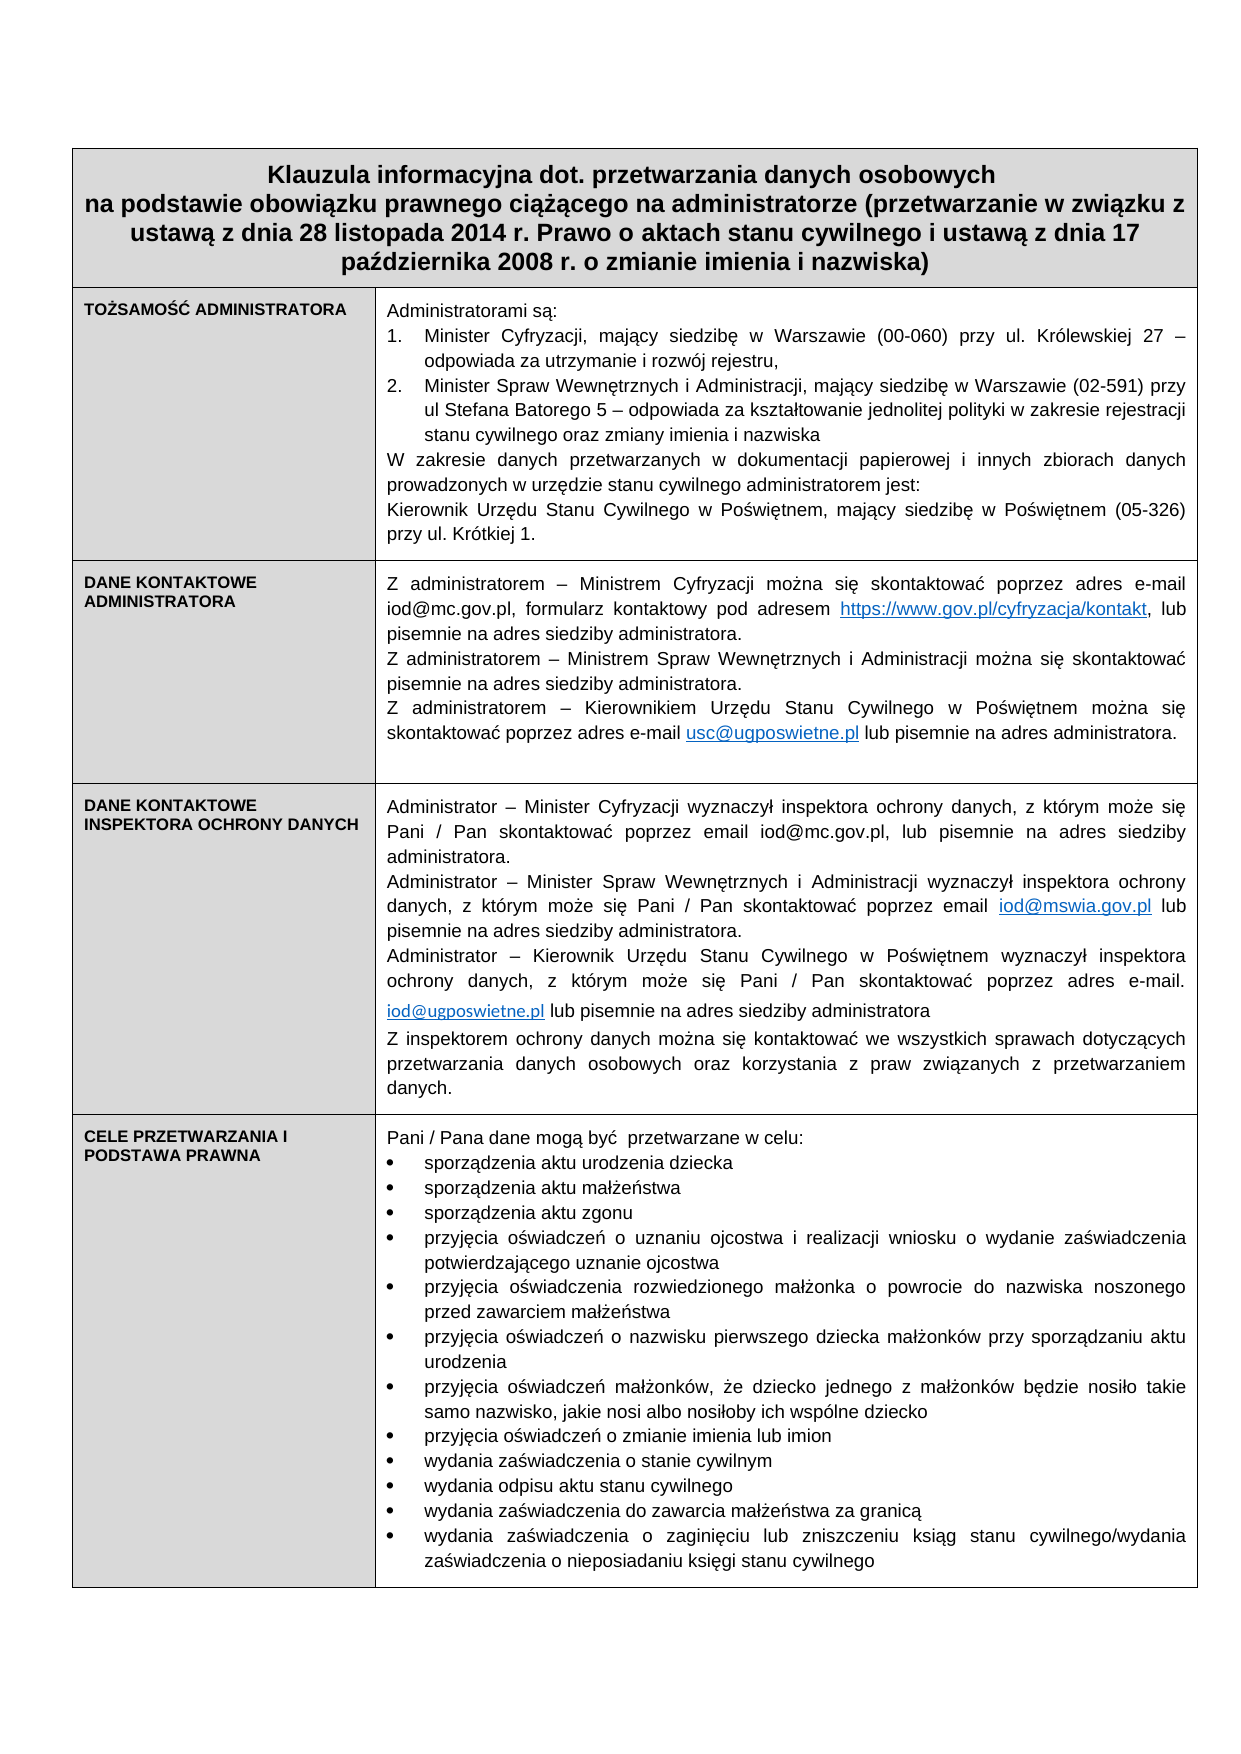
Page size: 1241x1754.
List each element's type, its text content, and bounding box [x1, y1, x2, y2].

table_header Klauzula informacyjna dot. przetwarzania danych osobowych na podstawie obowiązku prawnego ciążącego na administratorze (przetwarzanie w związku z ustawą z dnia 28 listopada 2014 r. Prawo o aktach stanu cywilnego i ustawą z dnia 17 października 2008 r. o zmianie imienia i nazwiska) [73, 149, 1197, 287]
table_cell Z administratorem – Ministrem Cyfryzacji można się skontaktować poprzez adres e-mail iod@mc.gov.pl, formularz kontaktowy pod adresem https://www.gov.pl/cyfryzacja/kontakt, lub pisemnie na adres siedziby administratora. Z administratorem – Ministrem Spraw Wewnętrznych i Administracji można się skontaktować pisemnie na adres siedziby administratora. Z administratorem – Kierownikiem Urzędu Stanu Cywilnego w Poświętnem można się skontaktować poprzez adres e-mail usc@ugposwietne.pl lub pisemnie na adres administratora. [376, 561, 1197, 783]
table_cell DANE KONTAKTOWE ADMINISTRATORA [73, 561, 375, 783]
table_cell CELE PRZETWARZANIA I PODSTAWA PRAWNA [73, 1115, 375, 1587]
table_cell Administratorami są: Minister Cyfryzacji, mający siedzibę w Warszawie (00-060) przy ul. Królewskiej 27 – odpowiada za utrzymanie i rozwój rejestru, Minister Spraw Wewnętrznych i Administracji, mający siedzibę w Warszawie (02-591) przy ul Stefana Batorego 5 – odpowiada za kształtowanie jednolitej polityki w zakresie rejestracji stanu cywilnego oraz zmiany imienia i nazwiska W zakresie danych przetwarzanych w dokumentacji papierowej i innych zbiorach danych prowadzonych w urzędzie stanu cywilnego administratorem jest: Kierownik Urzędu Stanu Cywilnego w Poświętnem, mający siedzibę w Poświętnem (05-326) przy ul. Krótkiej 1. [376, 288, 1197, 560]
table_cell TOŻSAMOŚĆ ADMINISTRATORA [73, 288, 375, 560]
table_cell Administrator – Minister Cyfryzacji wyznaczył inspektora ochrony danych, z którym może się Pani / Pan skontaktować poprzez email iod@mc.gov.pl, lub pisemnie na adres siedziby administratora. Administrator – Minister Spraw Wewnętrznych i Administracji wyznaczył inspektora ochrony danych, z którym może się Pani / Pan skontaktować poprzez email iod@mswia.gov.pl lub pisemnie na adres siedziby administratora. Administrator – Kierownik Urzędu Stanu Cywilnego w Poświętnem wyznaczył inspektora ochrony danych, z którym może się Pani / Pan skontaktować poprzez adres e-mail. iod@ugposwietne.pl lub pisemnie na adres siedziby administratora Z inspektorem ochrony danych można się kontaktować we wszystkich sprawach dotyczących przetwarzania danych osobowych oraz korzystania z praw związanych z przetwarzaniem danych. [376, 784, 1197, 1114]
table_cell DANE KONTAKTOWE INSPEKTORA OCHRONY DANYCH [73, 784, 375, 1114]
